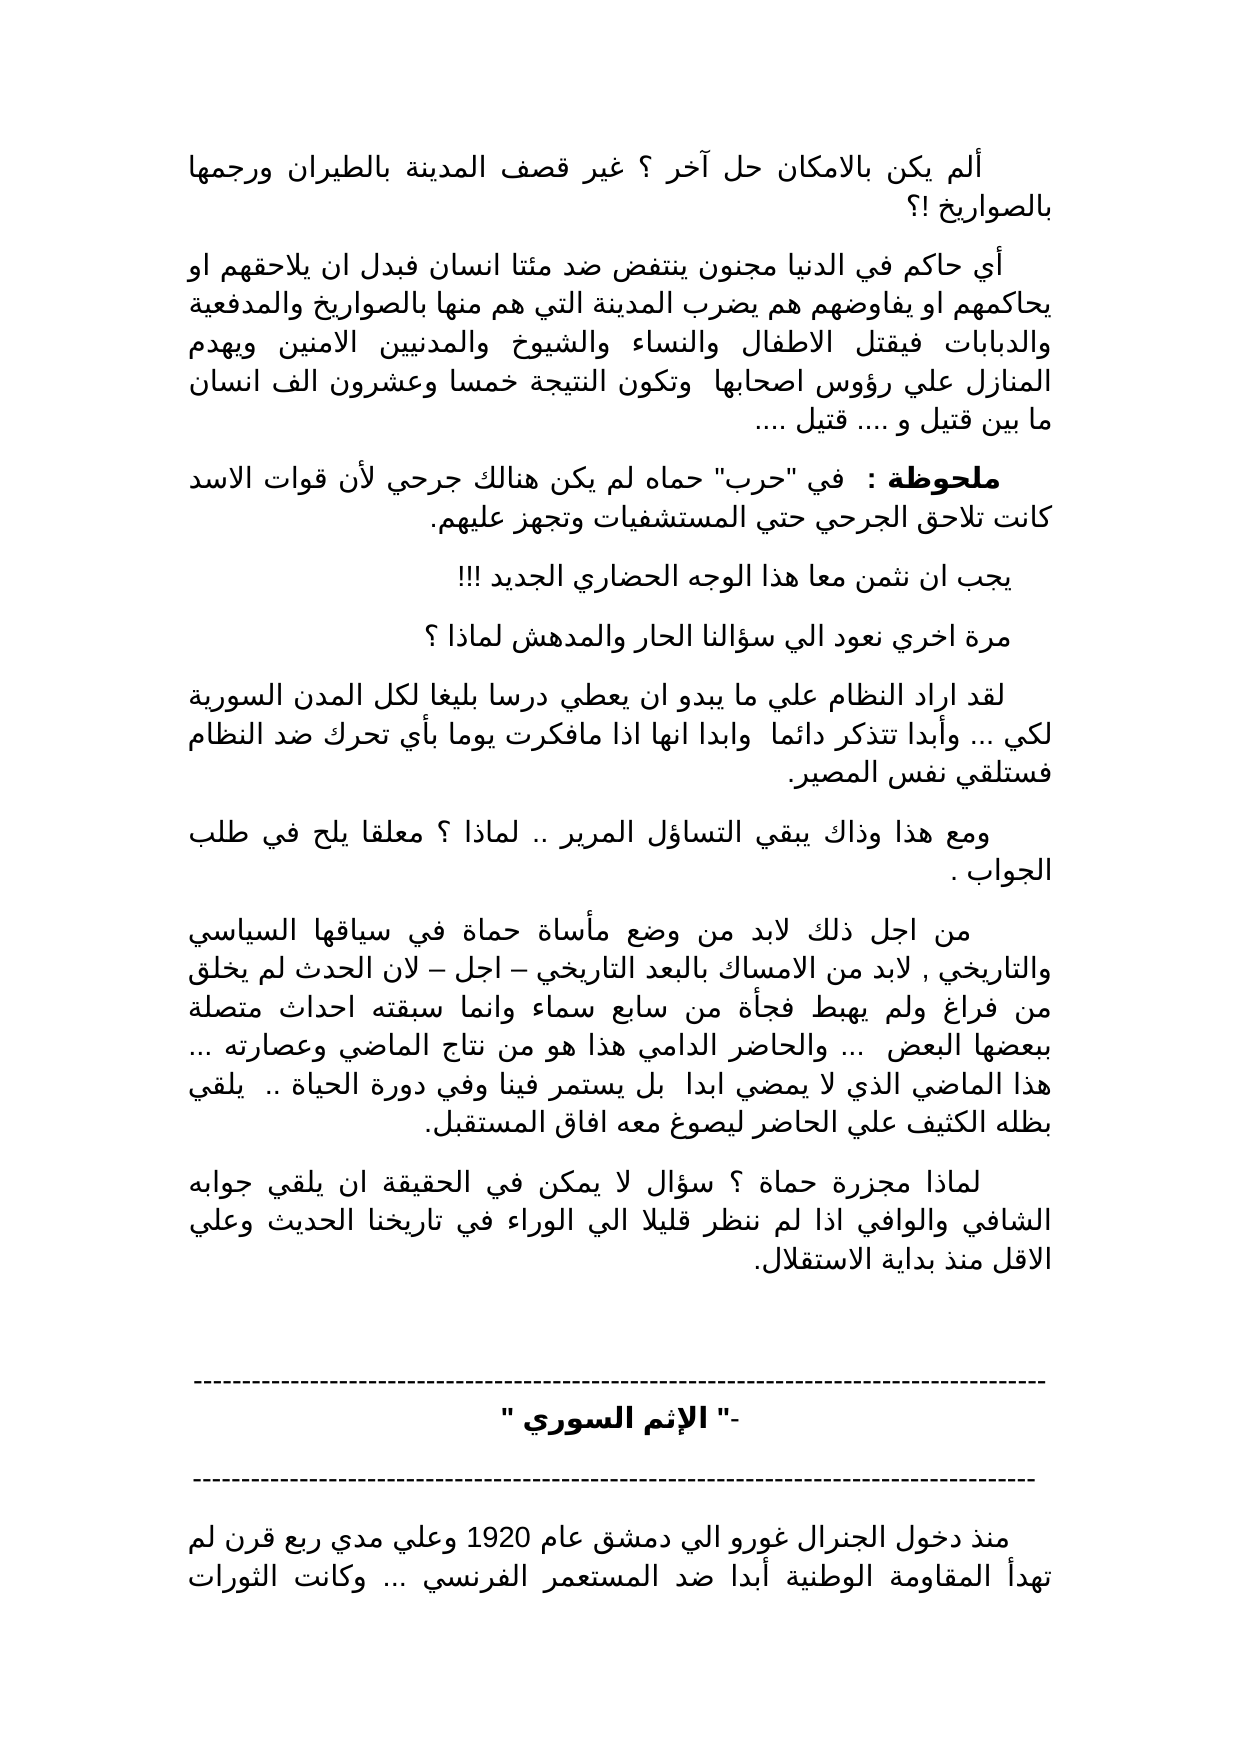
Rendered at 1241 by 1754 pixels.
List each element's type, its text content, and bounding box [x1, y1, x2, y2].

text مرة اخري نعود الي سؤالنا الحار والمدهش لماذا ؟ [187, 619, 1053, 652]
text ملحوظة : في "حرب" حماه لم يكن هنالك جرحي لأن قوات الاسد كانت تلاحق الجرحي حتي المستشفيات وتجهز عليهم. [187, 461, 1053, 533]
text ألم يكن بالامكان حل آخر ؟ غير قصف المدينة بالطيران ورجمها بالصواريخ !؟ [187, 150, 1053, 222]
text -----------------------------------------------------------------------------------------" الإثم السوري " [187, 1363, 1053, 1435]
text يجب ان نثمن معا هذا الوجه الحضاري الجديد !!! [187, 559, 1053, 593]
text لماذا مجزرة حماة ؟ سؤال لا يمكن في الحقيقة ان يلقي جوابه الشافي والوافي اذا لم ننظر قليلا الي الوراء في تاريخنا الحديث وعلي الاقل منذ بداية الاستقلال. [187, 1164, 1053, 1275]
text من اجل ذلك لابد من وضع مأساة حماة في سياقها السياسي والتاريخي , لابد من الامساك بالبعد التاريخي – اجل – لان الحدث لم يخلق من فراغ ولم يهبط فجأة من سابع سماء وانما سبقته احداث متصلة ببعضها البعض ... والحاضر الدامي هذا هو من نتاج الماضي وعصارته ... هذا الماضي الذي لا يمضي ابدا بل يستمر فينا وفي دورة الحياة .. يلقي بظله الكثيف علي الحاضر ليصوغ معه افاق المستقبل. [187, 912, 1053, 1139]
text --------------------------------------------------------------------------------------- [187, 1461, 1053, 1494]
text لقد اراد النظام علي ما يبدو ان يعطي درسا بليغا لكل المدن السورية لكي ... وأبدا تتذكر دائما وابدا انها اذا مافكرت يوما بأي تحرك ضد النظام فستلقي نفس المصير. [187, 678, 1053, 789]
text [187, 1520, 1053, 1592]
text أي حاكم في الدنيا مجنون ينتفض ضد مئتا انسان فبدل ان يلاحقهم او يحاكمهم او يفاوضهم هم يضرب المدينة التي هم منها بالصواريخ والمدفعية والدبابات فيقتل الاطفال والنساء والشيوخ والمدنيين الامنين ويهدم المنازل علي رؤوس اصحابها وتكون النتيجة خمسا وعشرون الف انسان ما بين قتيل و .... قتيل .... [187, 248, 1053, 436]
text ومع هذا وذاك يبقي التساؤل المرير .. لماذا ؟ معلقا يلح في طلب الجواب . [187, 814, 1053, 887]
